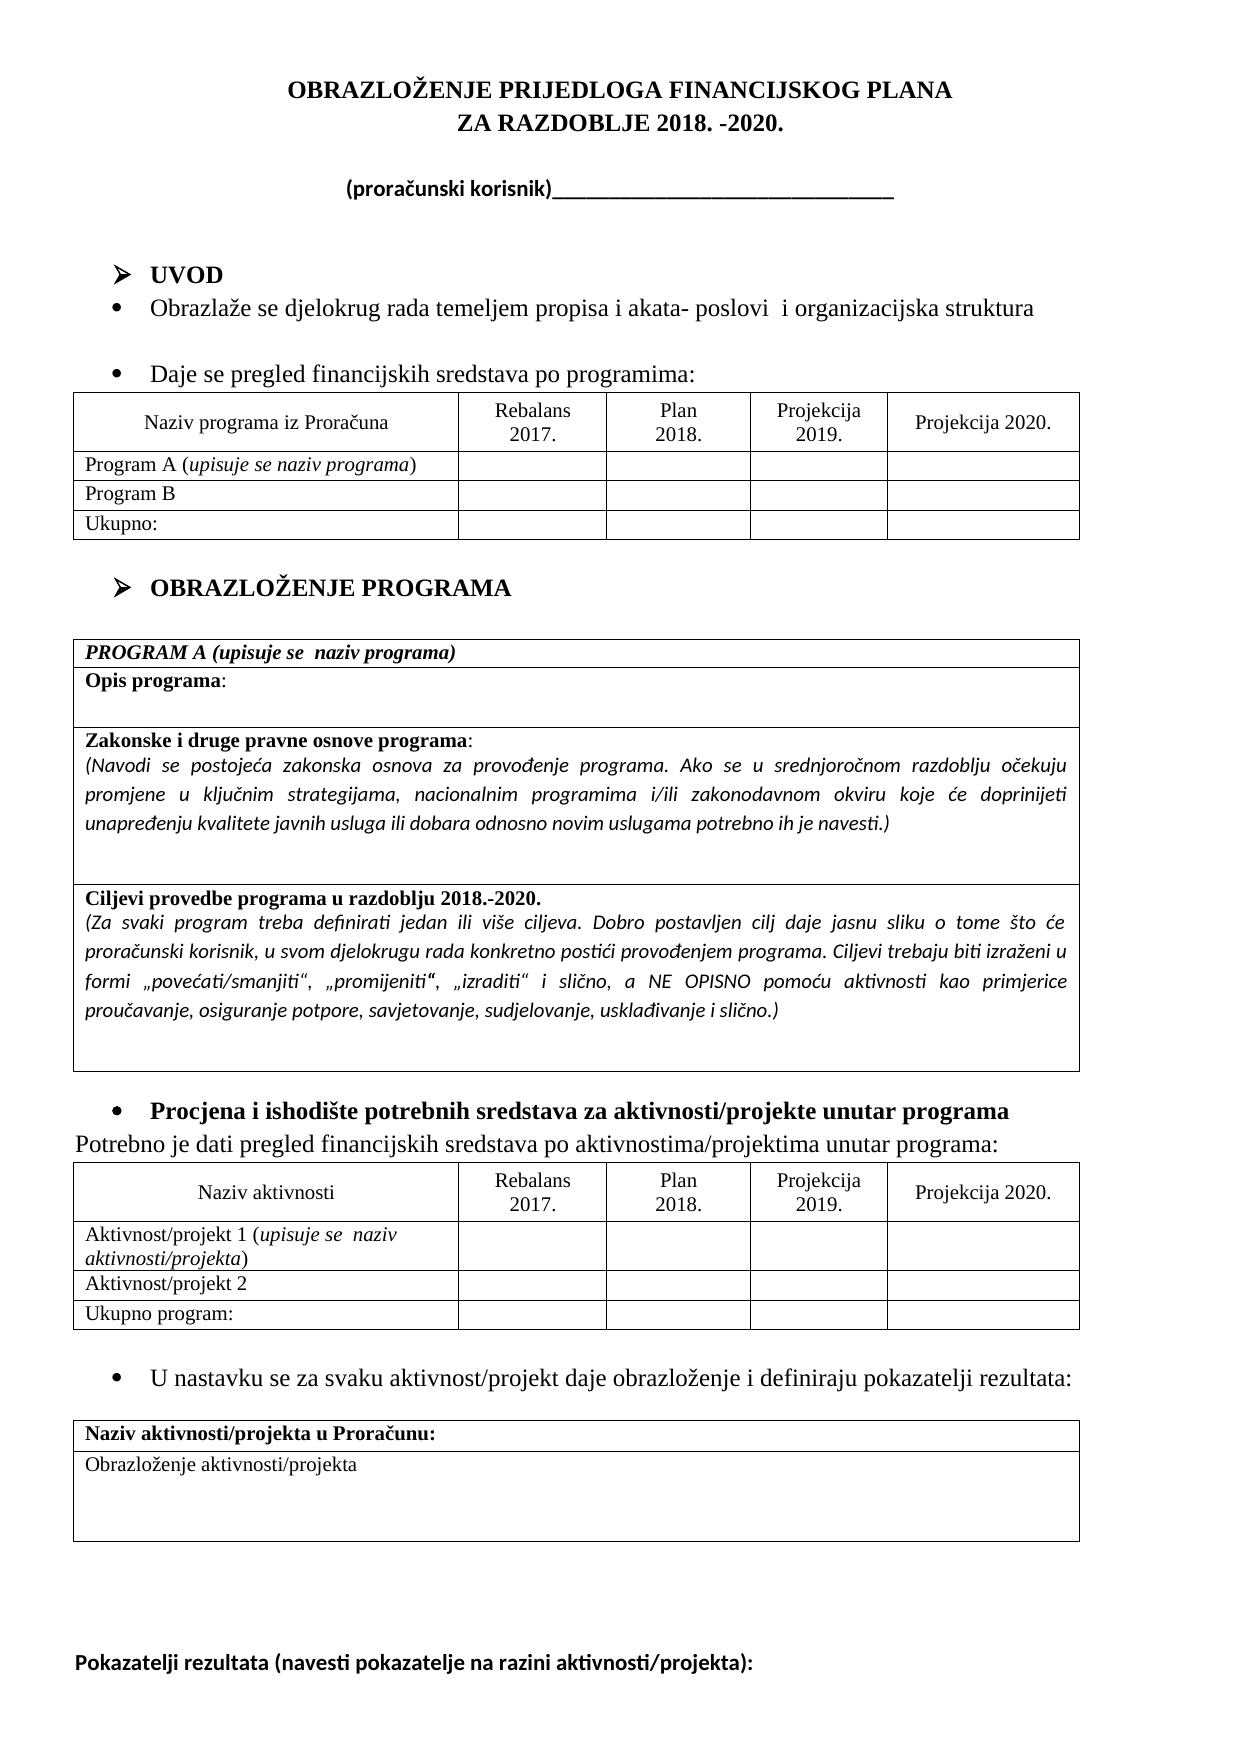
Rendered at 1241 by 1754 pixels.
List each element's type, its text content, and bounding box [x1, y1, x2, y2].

text (proračunski korisnik)______________________________ [75, 174, 1165, 202]
table_cell Obrazloženje aktivnosti/projekta [74, 1452, 1079, 1541]
list Obrazlaže se djelokrug rada temeljem propisa i akata- poslovi i organizacijska struktura [112, 293, 1165, 322]
table_header Plan 2018. [607, 1163, 750, 1221]
table_header Naziv aktivnosti [74, 1163, 458, 1221]
table_header Rebalans 2017. [459, 1163, 606, 1221]
table_header PROGRAM A (upisuje se naziv programa) [74, 640, 1079, 667]
table_cell [751, 1271, 887, 1299]
table_cell [459, 1271, 606, 1299]
table_cell [607, 481, 750, 510]
table_cell [888, 1271, 1079, 1299]
table_cell [888, 452, 1079, 480]
table_cell [888, 511, 1079, 539]
table_header Plan 2018. [607, 393, 750, 451]
list OBRAZLOŽENJE PROGRAMA [112, 573, 1165, 602]
text Pokazatelji rezultata (navesti pokazatelje na razini aktivnosti/projekta): [75, 1648, 1165, 1676]
list Daje se pregled financijskih sredstava po programima: [112, 359, 1165, 388]
list UVOD [112, 260, 1165, 289]
table_cell Zakonske i druge pravne osnove programa: (Navodi se postojeća zakonska osnova za provođenje programa. Ako se u srednjoročnom razdoblju očekuju promjene u ključnim strategijama, nacionalnim programima i/ili zakonodavnom okviru koje će doprinijeti unapređenju kvalitete javnih usluga ili dobara odnosno novim uslugama potrebno ih je navesti.) [74, 728, 1079, 884]
table_cell Ciljevi provedbe programa u razdoblju 2018.-2020. (Za svaki program treba definirati jedan ili više ciljeva. Dobro postavljen cilj daje jasnu sliku o tome što će proračunski korisnik, u svom djelokrugu rada konkretno postići provođenjem programa. Ciljevi trebaju biti izraženi u formi „povećati/smanjiti“, „promijeniti“, „izraditi“ i slično, a NE OPISNO pomoću aktivnosti kao primjerice proučavanje, osiguranje potpore, savjetovanje, sudjelovanje, usklađivanje i slično.) [74, 885, 1079, 1071]
table_header Projekcija 2020. [888, 393, 1079, 451]
list U nastavku se za svaku aktivnost/projekt daje obrazloženje i definiraju pokazatelji rezultata: [112, 1363, 1165, 1392]
table_cell [607, 1222, 750, 1270]
table_header Naziv aktivnosti/projekta u Proračunu: [74, 1421, 1079, 1451]
table_cell [607, 1271, 750, 1299]
table_cell [888, 1222, 1079, 1270]
table_cell [607, 452, 750, 480]
table_header Rebalans 2017. [459, 393, 606, 451]
text OBRAZLOŽENJE PRIJEDLOGA FINANCIJSKOG PLANA [75, 75, 1165, 104]
table_cell [459, 481, 606, 510]
table_header Naziv programa iz Proračuna [74, 393, 458, 451]
table_cell Aktivnost/projekt 1 (upisuje se naziv aktivnosti/projekta) [74, 1222, 458, 1270]
table_cell [751, 452, 887, 480]
table_cell Program B [74, 481, 458, 510]
text Potrebno je dati pregled financijskih sredstava po aktivnostima/projektima unutar programa: [75, 1129, 1165, 1158]
table_header Projekcija 2019. [751, 1163, 887, 1221]
table_cell [459, 1301, 606, 1329]
table_header Projekcija 2019. [751, 393, 887, 451]
table_cell [459, 1222, 606, 1270]
table_cell Aktivnost/projekt 2 [74, 1271, 458, 1299]
table_cell [459, 511, 606, 539]
table_cell Opis programa: [74, 668, 1079, 727]
table_cell [751, 481, 887, 510]
table_cell [751, 511, 887, 539]
table_cell [888, 1301, 1079, 1329]
table_cell [607, 1301, 750, 1329]
list Procjena i ishodište potrebnih sredstava za aktivnosti/projekte unutar programa [112, 1096, 1165, 1125]
table_header Projekcija 2020. [888, 1163, 1079, 1221]
table_cell [607, 511, 750, 539]
table_cell Ukupno program: [74, 1301, 458, 1329]
table_cell Ukupno: [74, 511, 458, 539]
table_cell [888, 481, 1079, 510]
table_cell [751, 1301, 887, 1329]
table_cell [459, 452, 606, 480]
text ZA RAZDOBLJE 2018. -2020. [75, 108, 1165, 137]
table_cell [751, 1222, 887, 1270]
table_cell Program A (upisuje se naziv programa) [74, 452, 458, 480]
